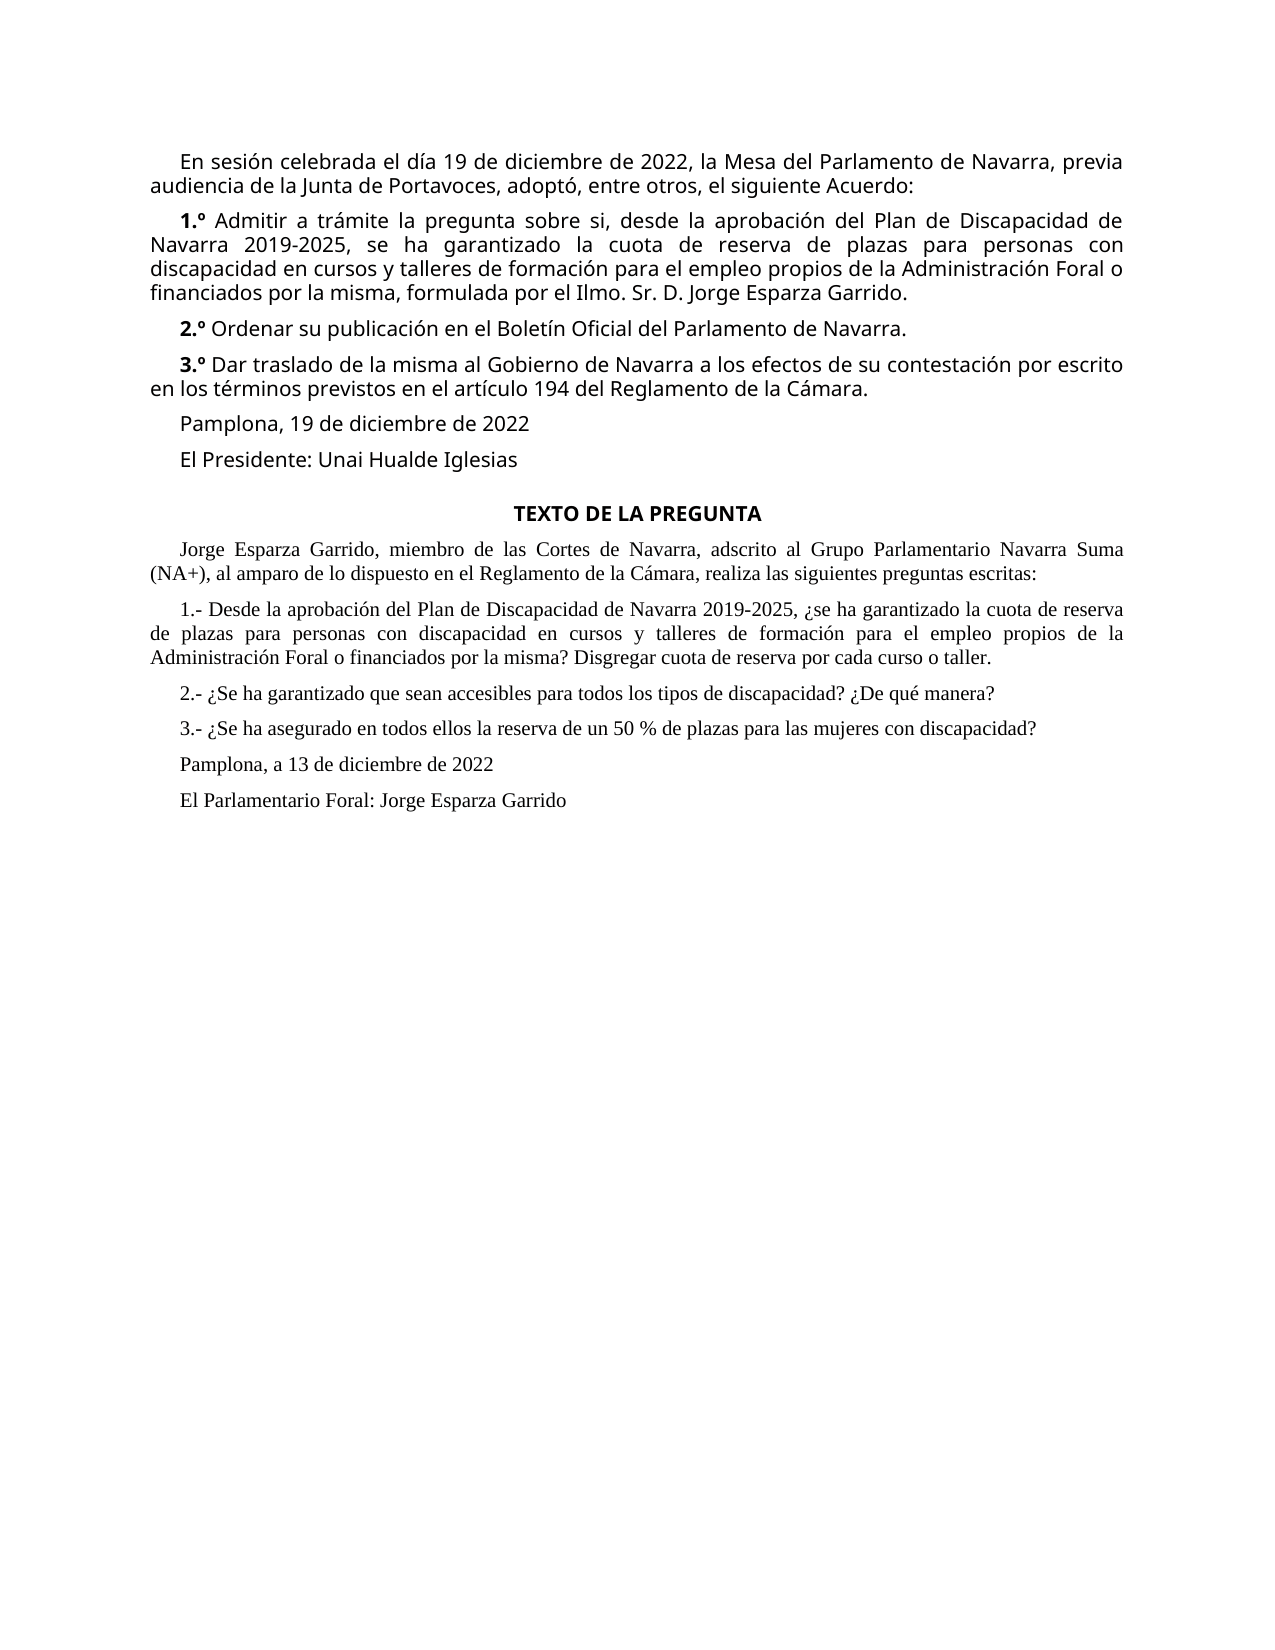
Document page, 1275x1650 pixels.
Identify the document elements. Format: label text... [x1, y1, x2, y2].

text 2.- ¿Se ha garantizado que sean accesibles para todos los tipos de discapacidad? ¿De qué manera? [150, 681, 1125, 705]
text Pamplona, a 13 de diciembre de 2022 [150, 752, 1125, 776]
text 1.º Admitir a trámite la pregunta sobre si, desde la aprobación del Plan de Discapacidad de Navarra 2019-2025, se ha garantizado la cuota de reserva de plazas para personas con discapacidad en cursos y talleres de formación para el empleo propios de la Administración Foral o financiados por la misma, formulada por el Ilmo. Sr. D. Jorge Esparza Garrido. [150, 210, 1125, 306]
text En sesión celebrada el día 19 de diciembre de 2022, la Mesa del Parlamento de Navarra, previa audiencia de la Junta de Portavoces, adoptó, entre otros, el siguiente Acuerdo: [150, 150, 1125, 198]
text Jorge Esparza Garrido, miembro de las Cortes de Navarra, adscrito al Grupo Parlamentario Navarra Suma (NA+), al amparo de lo dispuesto en el Reglamento de la Cámara, realiza las siguientes preguntas escritas: [150, 538, 1125, 586]
text El Parlamentario Foral: Jorge Esparza Garrido [150, 788, 1125, 812]
text 3.º Dar traslado de la misma al Gobierno de Navarra a los efectos de su contestación por escrito en los términos previstos en el artículo 194 del Reglamento de la Cámara. [150, 353, 1125, 401]
text 1.- Desde la aprobación del Plan de Discapacidad de Navarra 2019-2025, ¿se ha garantizado la cuota de reserva de plazas para personas con discapacidad en cursos y talleres de formación para el empleo propios de la Administración Foral o financiados por la misma? Disgregar cuota de reserva por cada curso o taller. [150, 597, 1125, 669]
text 2.º Ordenar su publicación en el Boletín Oficial del Parlamento de Navarra. [150, 317, 1125, 341]
text El Presidente: Unai Hualde Iglesias [150, 448, 1125, 472]
text Pamplona, 19 de diciembre de 2022 [150, 413, 1125, 437]
text TEXTO DE LA PREGUNTA [150, 502, 1125, 526]
text 3.- ¿Se ha asegurado en todos ellos la reserva de un 50 % de plazas para las mujeres con discapacidad? [150, 717, 1125, 741]
